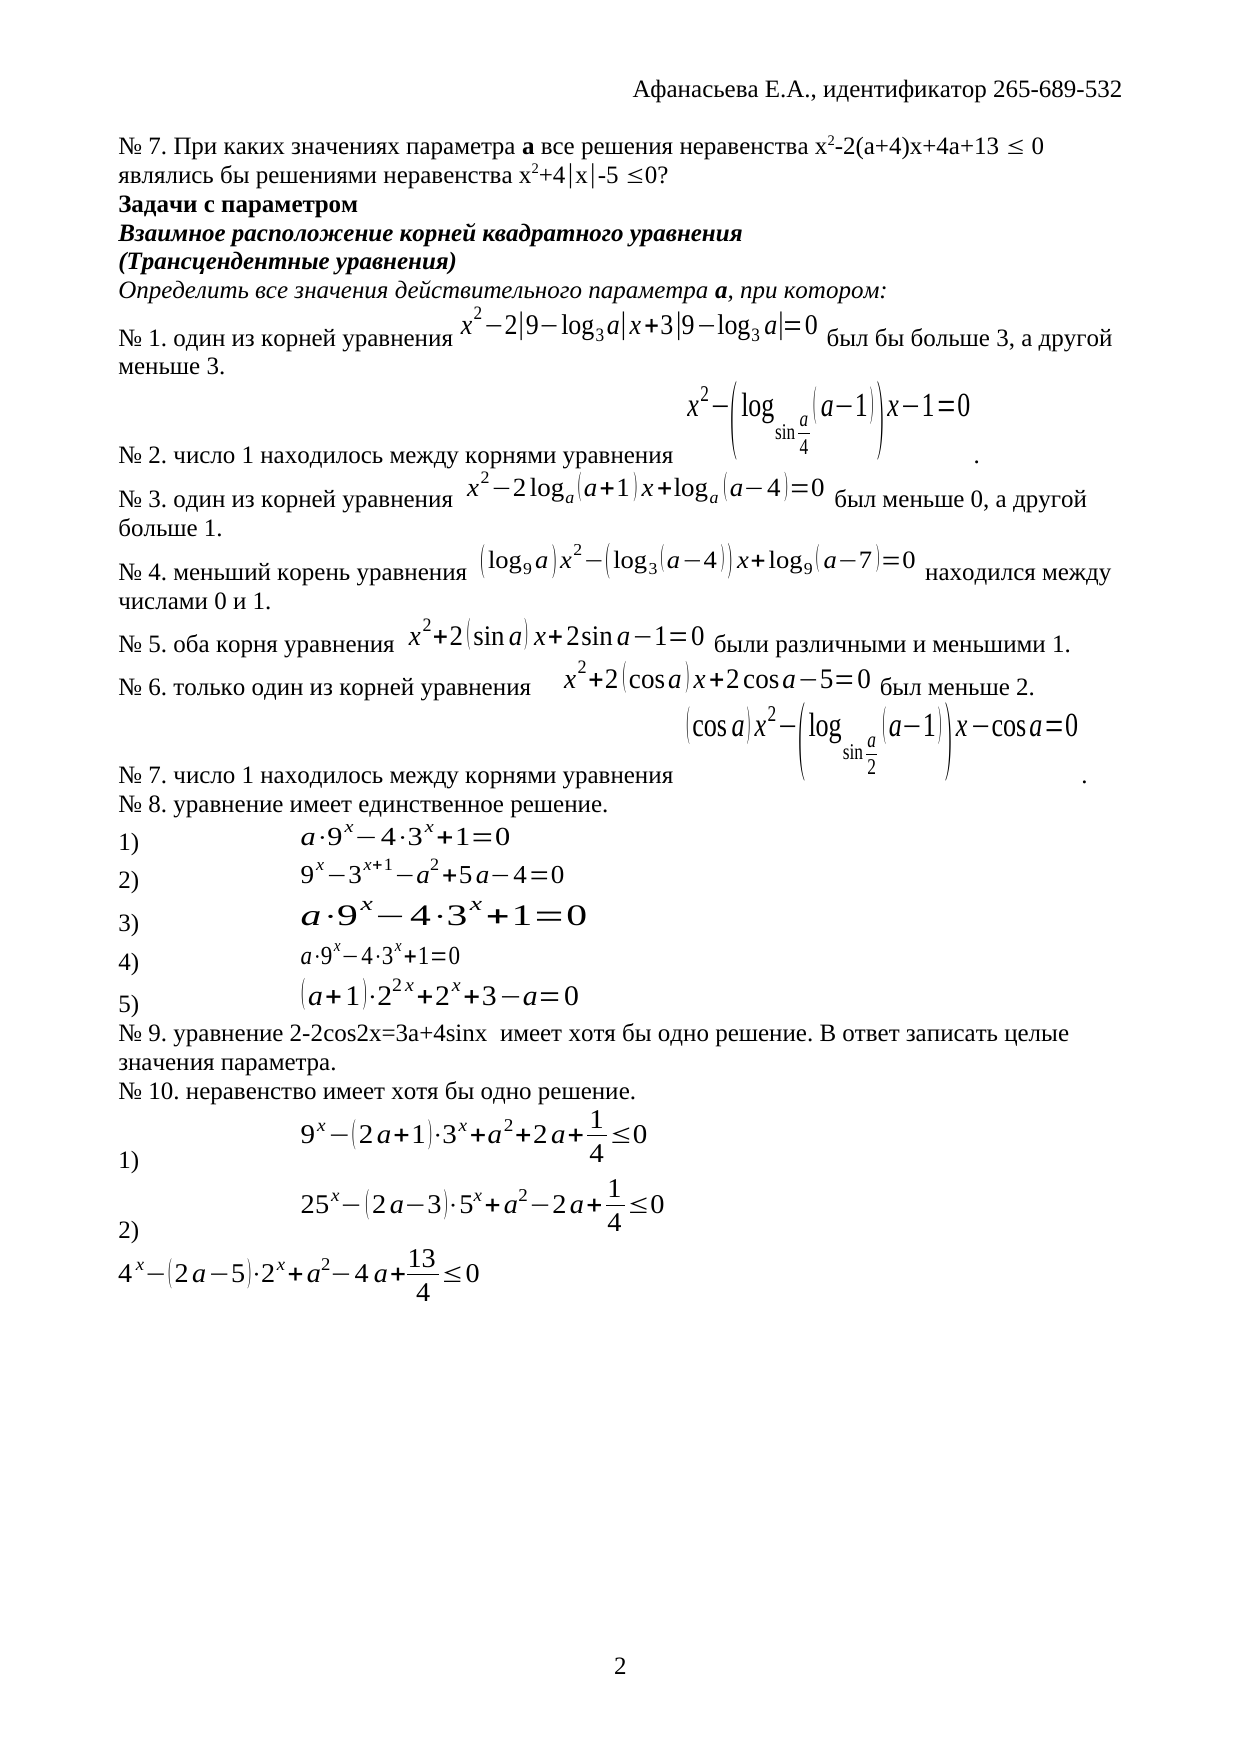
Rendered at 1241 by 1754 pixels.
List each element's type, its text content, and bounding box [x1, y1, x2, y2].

text № 7. При каких значениях параметра а все решения неравенства х2-2(а+4)х+4а+13 0 являлись бы решениями неравенства х2+4х-5 0? [118, 131, 1122, 189]
text № 6. только один из корней уравнения был меньше 2. [118, 658, 1122, 701]
text (Трансцендентные уравнения) [118, 246, 1122, 275]
text № 9. уравнение 2-2cos2x=3a+4sinx имеет хотя бы одно решение. В ответ записать целые значения параметра. [118, 1018, 1122, 1076]
text № 10. неравенство имеет хотя бы одно решение. [118, 1076, 1122, 1104]
text № 7. число 1 находилось между корнями уравнения . [118, 701, 1122, 789]
text № 4. меньший корень уравнения находился между числами 0 и 1. [118, 542, 1122, 615]
text № 1. один из корней уравнения был бы больше 3, а другой меньше 3. [118, 304, 1122, 380]
text № 5. оба корня уравнения были различными и меньшими 1. [118, 615, 1122, 658]
text № 2. число 1 находилось между корнями уравнения . [118, 380, 1122, 468]
text Взаимное расположение корней квадратного уравнения [118, 218, 1122, 246]
text № 8. уравнение имеет единственное решение. [118, 789, 1122, 818]
text № 3. один из корней уравнения был меньше 0, а другой больше 1. [118, 468, 1122, 542]
text Определить все значения действительного параметра а, при котором: [118, 275, 1122, 304]
text Задачи с параметром [118, 189, 1122, 218]
